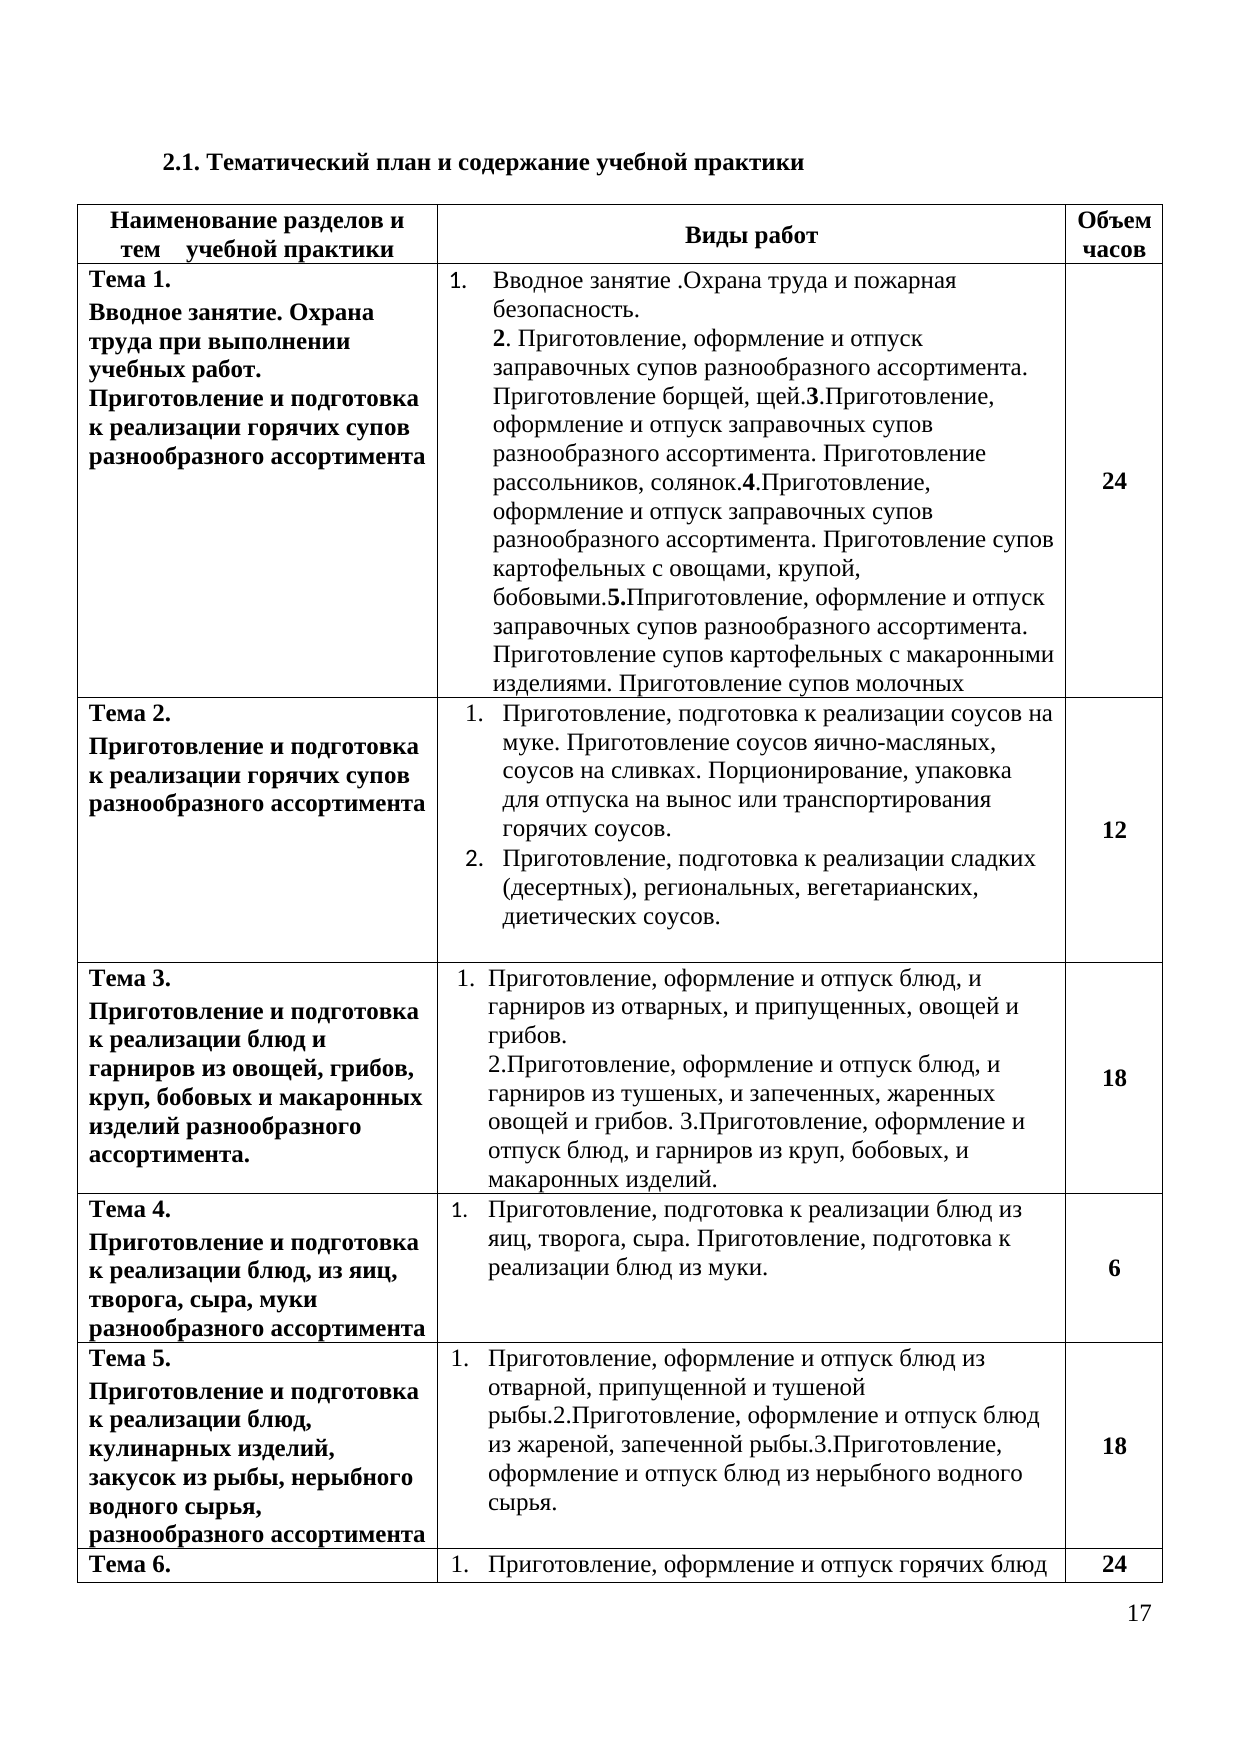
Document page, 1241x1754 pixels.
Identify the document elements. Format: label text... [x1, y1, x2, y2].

table_cell Вводное занятие .Охрана труда и пожарная безопасность. 2. Приготовление, оформление и отпуск заправочных супов разнообразного ассортимента. Приготовление борщей, щей.3.Приготовление, оформление и отпуск заправочных супов разнообразного ассортимента. Приготовление рассольников, солянок.4.Приготовление, оформление и отпуск заправочных супов разнообразного ассортимента. Приготовление супов картофельных с овощами, крупой, бобовыми.5.Пприготовление, оформление и отпуск заправочных супов разнообразного ассортимента. Приготовление супов картофельных с макаронными изделиями. Приготовление супов молочных [438, 264, 1065, 697]
table_cell Приготовление, подготовка к реализации блюд из яиц, творога, сыра. Приготовление, подготовка к реализации блюд из муки. [438, 1194, 1065, 1342]
table_cell Тема 1. Вводное занятие. Охрана труда при выполнении учебных работ. Приготовление и подготовка к реализации горячих супов разнообразного ассортимента [78, 264, 437, 697]
table_cell Приготовление, оформление и отпуск блюд из отварной, припущенной и тушеной рыбы.2.Приготовление, оформление и отпуск блюд из жареной, запеченной рыбы.3.Приготовление, оформление и отпуск блюд из нерыбного водного сырья. [438, 1343, 1065, 1548]
table_header Наименование разделов и тем учебной практики [78, 205, 437, 263]
table_header Виды работ [438, 205, 1065, 263]
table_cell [78, 1549, 437, 1582]
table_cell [438, 1549, 1065, 1582]
text 2.1. Тематический план и содержание учебной практики [89, 147, 1152, 176]
table_cell Тема 5. Приготовление и подготовка к реализации блюд, кулинарных изделий, закусок из рыбы, нерыбного водного сырья, разнообразного ассортимента [78, 1343, 437, 1548]
table_cell Приготовление, подготовка к реализации соусов на муке. Приготовление соусов яично-масляных, соусов на сливках. Порционирование, упаковка для отпуска на вынос или транспортирования горячих соусов. Приготовление, подготовка к реализации сладких (десертных), региональных, вегетарианских, диетических соусов. [438, 698, 1065, 962]
table_cell 24 [1066, 264, 1162, 697]
table_cell Приготовление, оформление и отпуск блюд, и гарниров из отварных, и припущенных, овощей и грибов. 2.Приготовление, оформление и отпуск блюд, и гарниров из тушеных, и запеченных, жаренных овощей и грибов. 3.Приготовление, оформление и отпуск блюд, и гарниров из круп, бобовых, и макаронных изделий. [438, 963, 1065, 1193]
table_cell Тема 3. Приготовление и подготовка к реализации блюд и гарниров из овощей, грибов, круп, бобовых и макаронных изделий разнообразного ассортимента. [78, 963, 437, 1193]
table_cell Тема 2. Приготовление и подготовка к реализации горячих супов разнообразного ассортимента [78, 698, 437, 962]
table_header Объем часов [1066, 205, 1162, 263]
table_cell Тема 4. Приготовление и подготовка к реализации блюд, из яиц, творога, сыра, муки разнообразного ассортимента [78, 1194, 437, 1342]
table_cell 18 [1066, 963, 1162, 1193]
table_cell 6 [1066, 1194, 1162, 1342]
table_cell 12 [1066, 698, 1162, 962]
table_cell 24 [1066, 1549, 1162, 1582]
table_cell 18 [1066, 1343, 1162, 1548]
